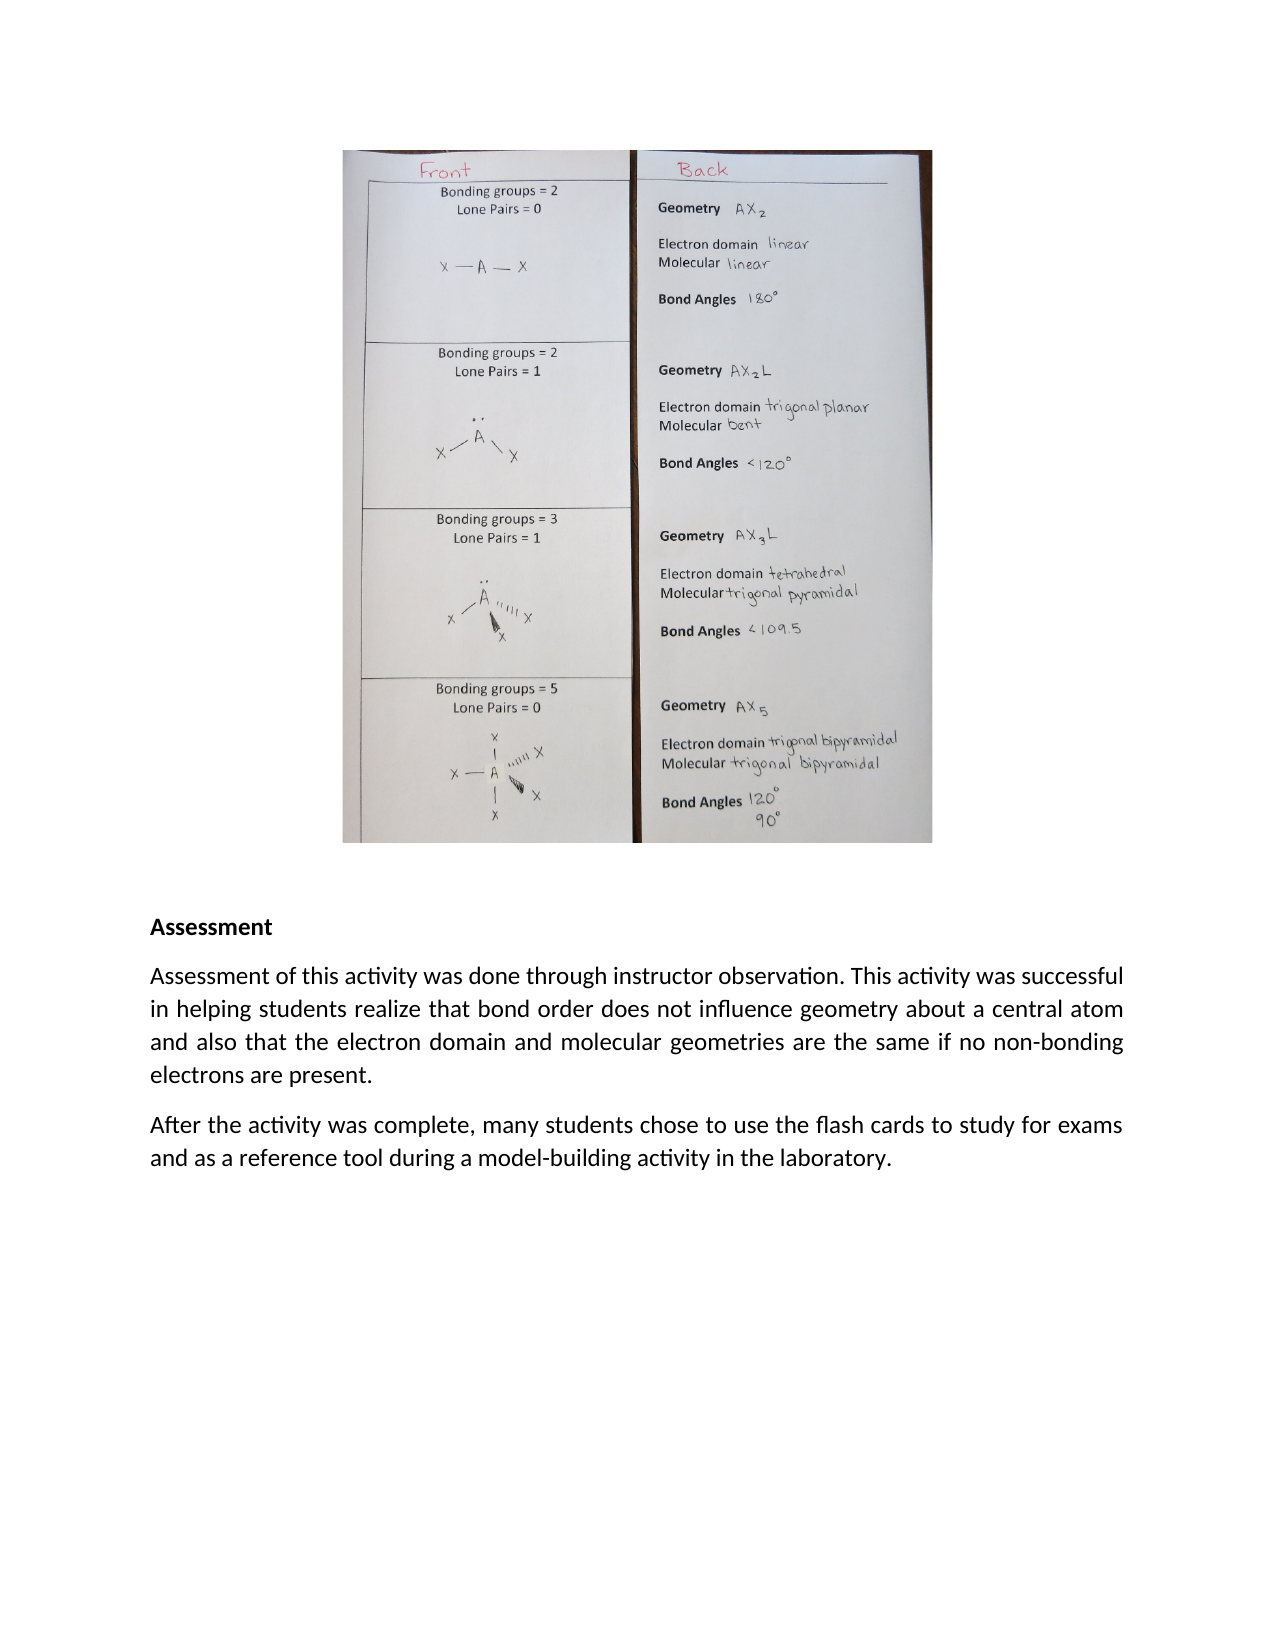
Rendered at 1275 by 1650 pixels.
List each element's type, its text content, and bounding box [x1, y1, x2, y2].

text After the activity was complete, many students chose to use the flash cards to study for exams and as a reference tool during a model-building activity in the laboratory. [150, 1109, 1125, 1172]
text Assessment [150, 911, 1125, 941]
text Assessment of this activity was done through instructor observation. This activity was successful in helping students realize that bond order does not influence geometry about a central atom and also that the electron domain and molecular geometries are the same if no non-bonding electrons are present. [150, 961, 1125, 1090]
picture [342, 150, 933, 843]
